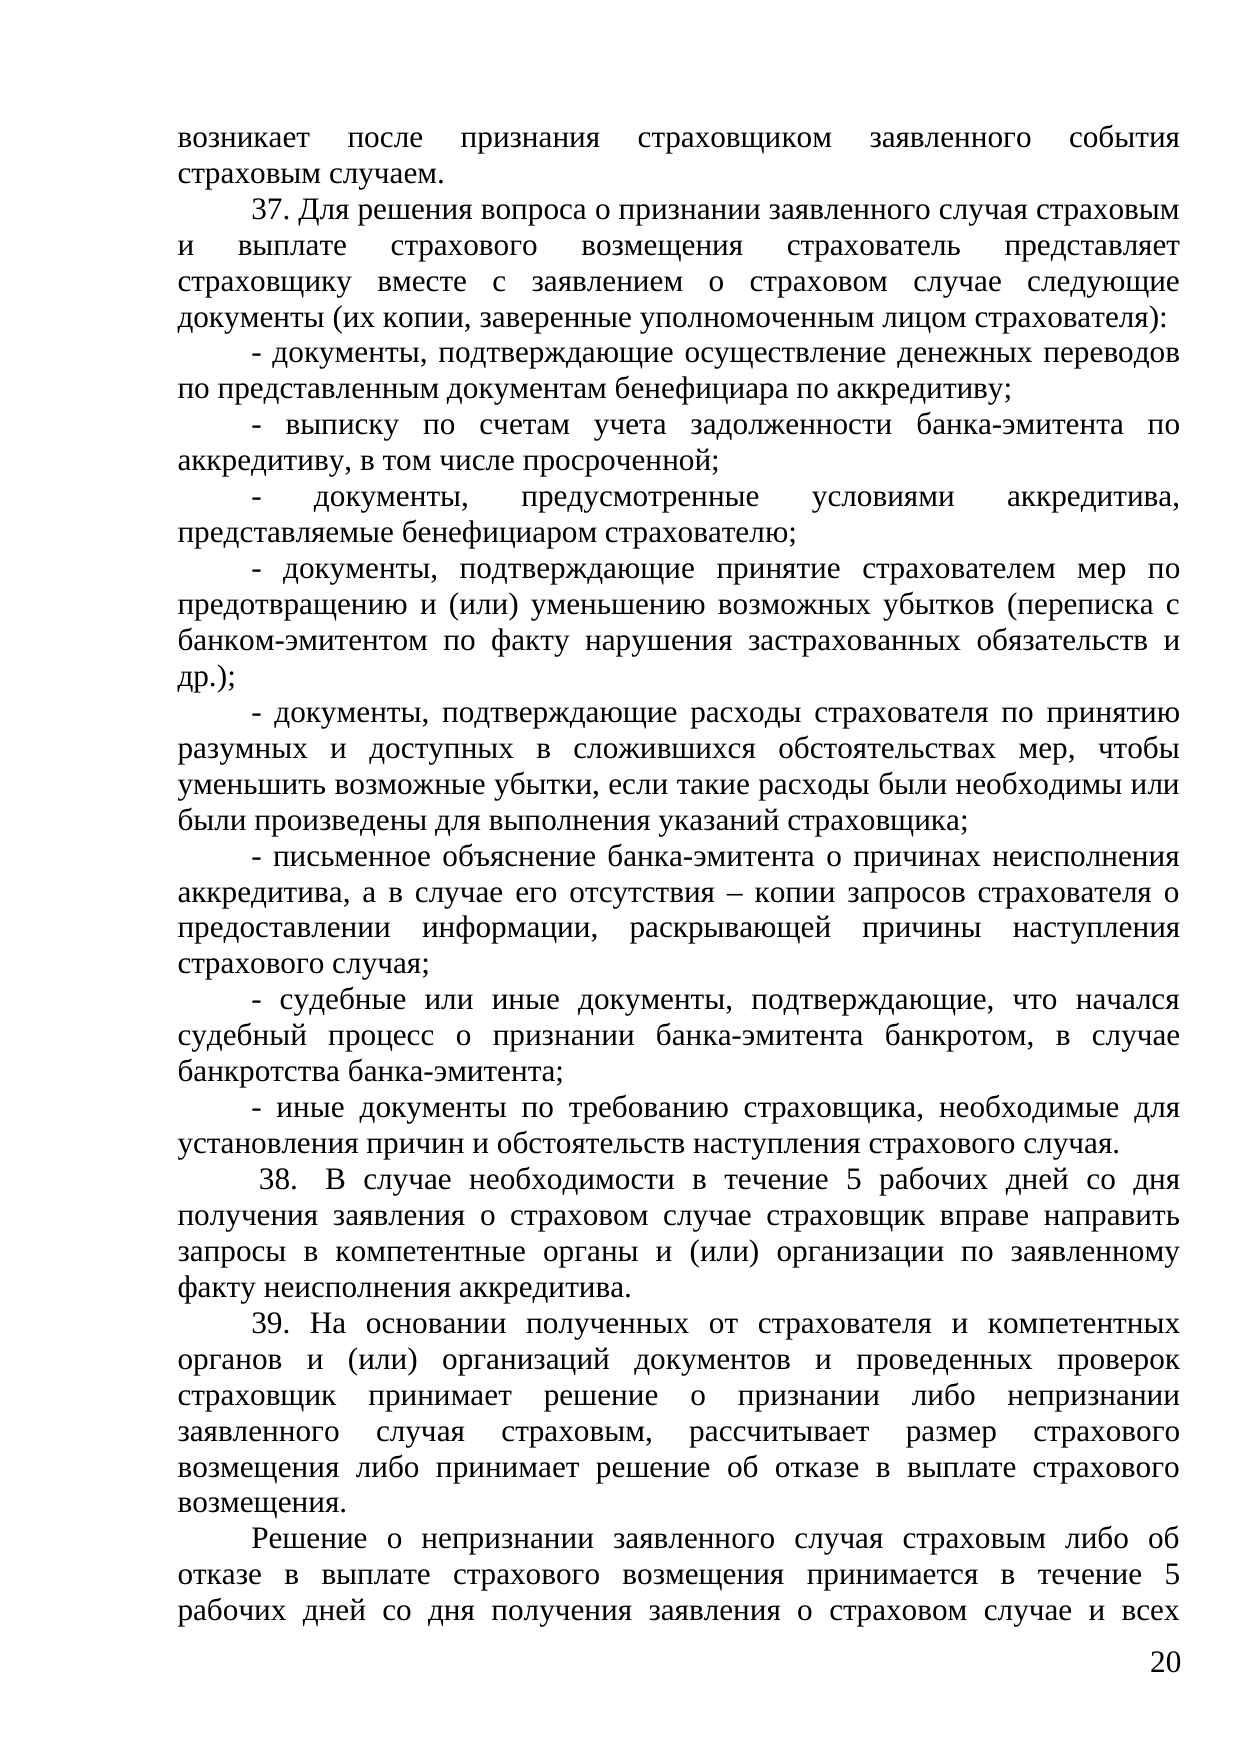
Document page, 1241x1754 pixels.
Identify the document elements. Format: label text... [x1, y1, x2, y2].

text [177, 1520, 1181, 1627]
text - иные документы по требованию страховщика, необходимые для установления причин и обстоятельств наступления страхового случая. [177, 1088, 1181, 1160]
text - документы, предусмотренные условиями аккредитива, представляемые бенефициаром страхователю; [177, 477, 1181, 549]
text - документы, подтверждающие расходы страхователя по принятию разумных и доступных в сложившихся обстоятельствах мер, чтобы уменьшить возможные убытки, если такие расходы были необходимы или были произведены для выполнения указаний страховщика; [177, 693, 1181, 837]
text - письменное объяснение банка-эмитента о причинах неисполнения аккредитива, а в случае его отсутствия – копии запросов страхователя о предоставлении информации, раскрывающей причины наступления страхового случая; [177, 837, 1181, 981]
text - судебные или иные документы, подтверждающие, что начался судебный процесс о признании банка-эмитента банкротом, в случае банкротства банка-эмитента; [177, 981, 1181, 1088]
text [177, 118, 1181, 190]
text 38. В случае необходимости в течение 5 рабочих дней со дня получения заявления о страховом случае страховщик вправе направить запросы в компетентные органы и (или) организации по заявленному факту неисполнения аккредитива. [177, 1160, 1181, 1304]
text - выписку по счетам учета задолженности банка-эмитента по аккредитиву, в том числе просроченной; [177, 406, 1181, 477]
text 39. На основании полученных от страхователя и компетентных органов и (или) организаций документов и проведенных проверок страховщик принимает решение о признании либо непризнании заявленного случая страховым, рассчитывает размер страхового возмещения либо принимает решение об отказе в выплате страхового возмещения. [177, 1304, 1181, 1520]
text - документы, подтверждающие принятие страхователем мер по предотвращению и (или) уменьшению возможных убытков (переписка с банком-эмитентом по факту нарушения застрахованных обязательств и др.); [177, 549, 1181, 693]
text - документы, подтверждающие осуществление денежных переводов по представленным документам бенефициара по аккредитиву; [177, 334, 1181, 406]
text 37. Для решения вопроса о признании заявленного случая страховым и выплате страхового возмещения страхователь представляет страховщику вместе с заявлением о страховом случае следующие документы (их копии, заверенные уполномоченным лицом страхователя): [177, 190, 1181, 334]
